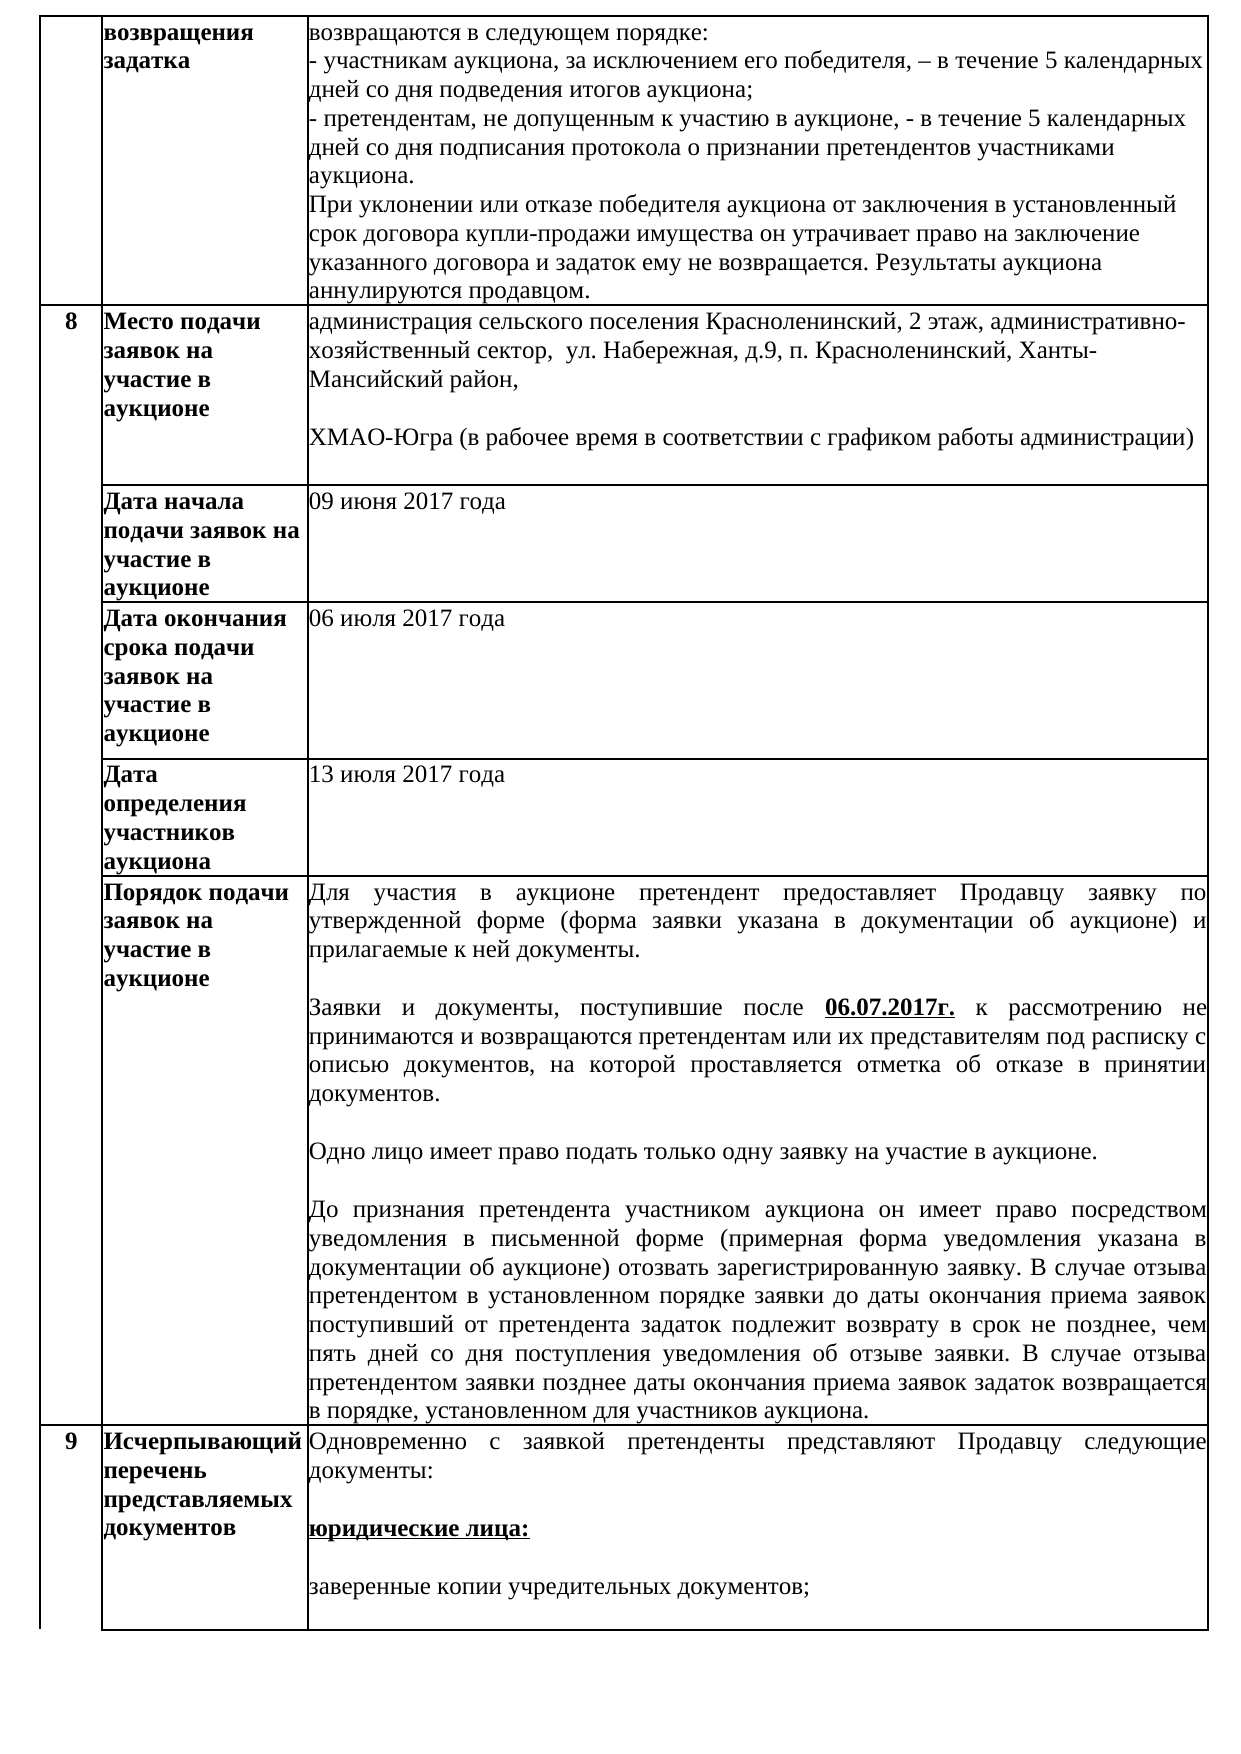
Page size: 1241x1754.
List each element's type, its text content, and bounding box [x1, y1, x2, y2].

table_cell 06 июля 2017 года [309, 603, 1207, 757]
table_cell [103, 1426, 307, 1629]
table_cell 8 [41, 306, 101, 1424]
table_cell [309, 1426, 1207, 1629]
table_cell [309, 17, 1207, 304]
table_cell 9 [41, 1426, 101, 1629]
table_cell Порядок подачи заявок на участие в аукционе [103, 877, 307, 1424]
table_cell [103, 17, 307, 304]
table_cell администрация сельского поселения Красноленинский, 2 этаж, административно-хозяйственный сектор, ул. Набережная, д.9, п. Красноленинский, Ханты-Мансийский район, ХМАО-Югра (в рабочее время в соответствии с графиком работы администрации) [309, 306, 1207, 484]
table_cell 13 июля 2017 года [309, 760, 1207, 874]
table_cell Дата начала подачи заявок на участие в аукционе [103, 486, 307, 601]
table_cell 09 июня 2017 года [309, 486, 1207, 601]
table_cell Дата окончания срока подачи заявок на участие в аукционе [103, 603, 307, 757]
table_cell Для участия в аукционе претендент предоставляет Продавцу заявку по утвержденной форме (форма заявки указана в документации об аукционе) и прилагаемые к ней документы. Заявки и документы, поступившие после 06.07.2017г. к рассмотрению не принимаются и возвращаются претендентам или их представителям под расписку с описью документов, на которой проставляется отметка об отказе в принятии документов. Одно лицо имеет право подать только одну заявку на участие в аукционе. До признания претендента участником аукциона он имеет право посредством уведомления в письменной форме (примерная форма уведомления указана в документации об аукционе) отозвать зарегистрированную заявку. В случае отзыва претендентом в установленном порядке заявки до даты окончания приема заявок поступивший от претендента задаток подлежит возврату в срок не позднее, чем пять дней со дня поступления уведомления об отзыве заявки. В случае отзыва претендентом заявки позднее даты окончания приема заявок задаток возвращается в порядке, установленном для участников аукциона. [309, 877, 1207, 1424]
table_cell Место подачи заявок на участие в аукционе [103, 306, 307, 484]
table_cell Дата определения участников аукциона [103, 760, 307, 874]
